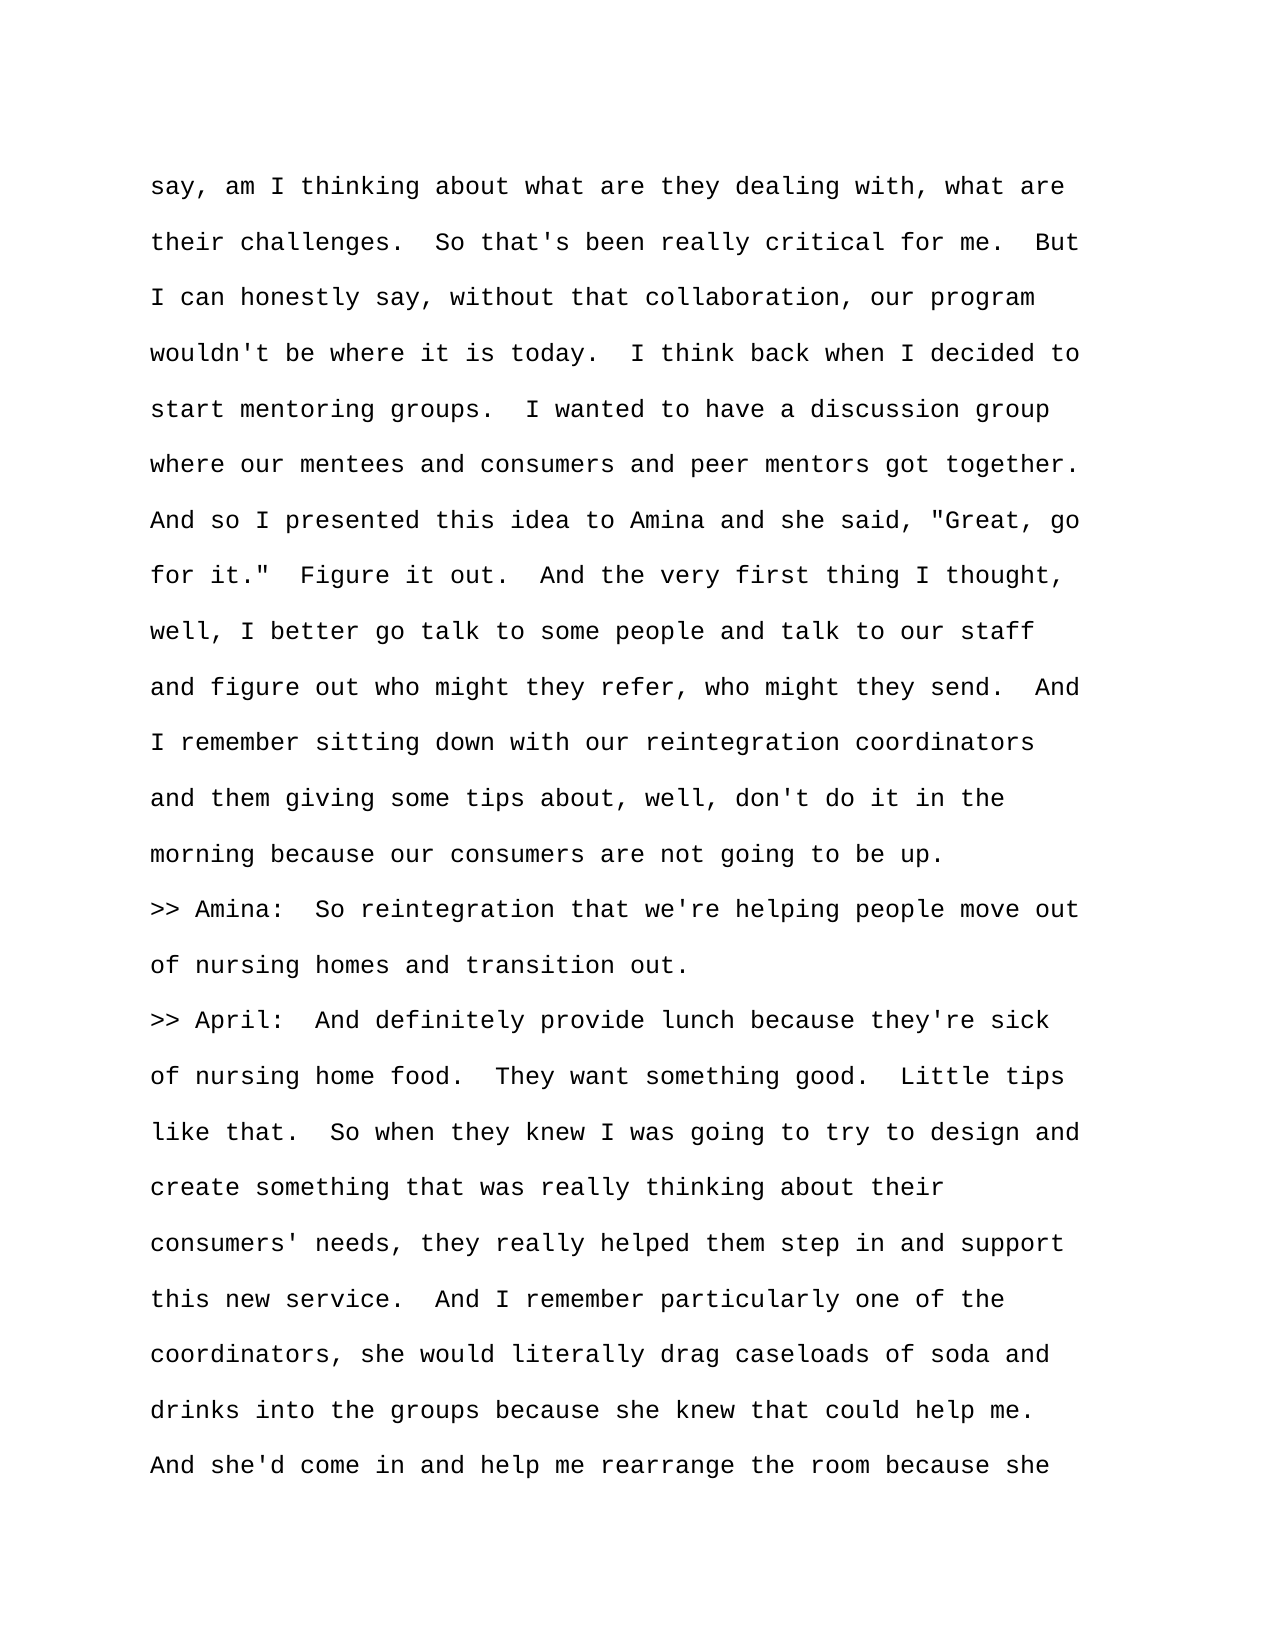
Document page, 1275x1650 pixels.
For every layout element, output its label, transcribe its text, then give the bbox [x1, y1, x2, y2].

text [150, 150, 1083, 873]
text >> Amina: So reintegration that we're helping people move out of nursing homes and transition out. [150, 873, 1083, 984]
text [150, 984, 1083, 1485]
